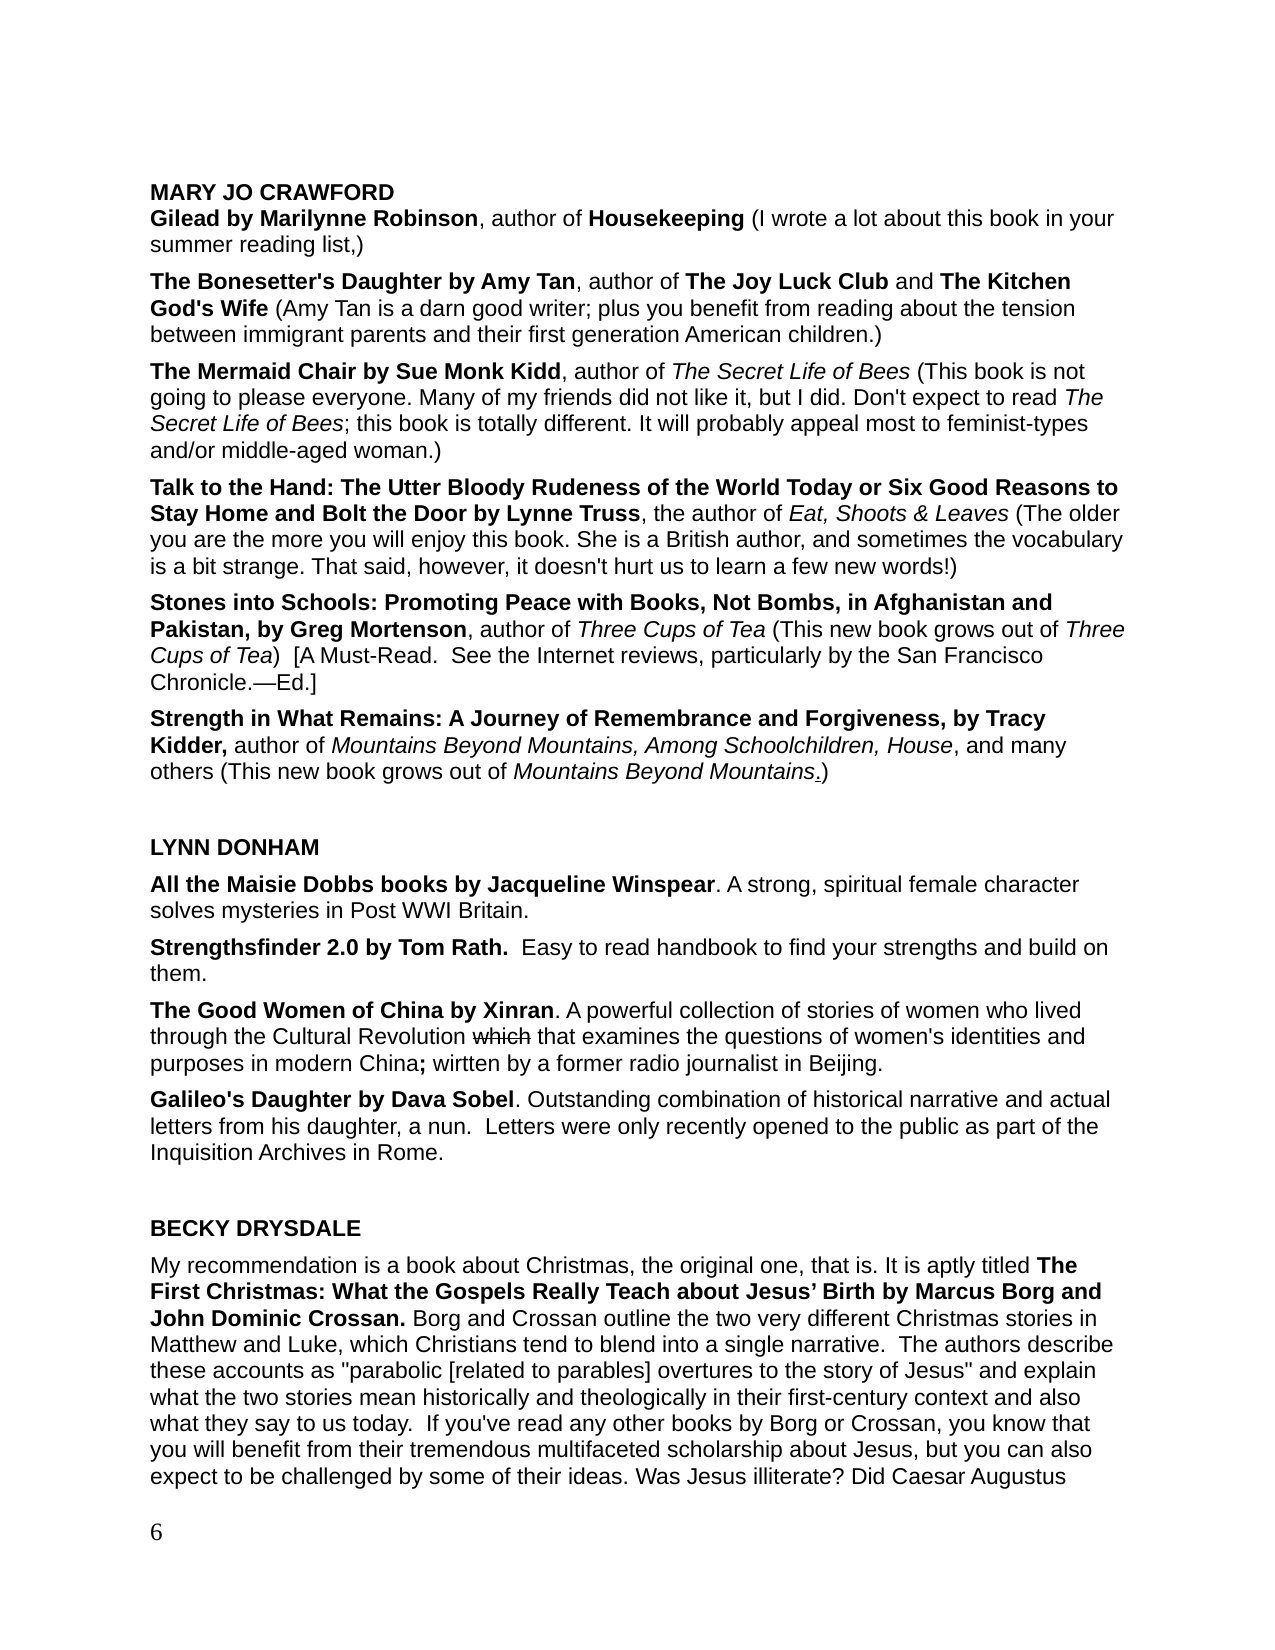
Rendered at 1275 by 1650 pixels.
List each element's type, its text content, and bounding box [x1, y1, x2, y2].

text All the Maisie Dobbs books by Jacqueline Winspear. A strong, spiritual female character solves mysteries in Post WWI Britain. [150, 871, 1125, 923]
text Strength in What Remains: A Journey of Remembrance and Forgiveness, by Tracy Kidder, author of Mountains Beyond Mountains, Among Schoolchildren, House, and many others (This new book grows out of Mountains Beyond Mountains.) [150, 705, 1125, 784]
text Galileo's Daughter by Dava Sobel. Outstanding combination of historical narrative and actual letters from his daughter, a nun. Letters were only recently opened to the public as part of the Inquisition Archives in Rome. [150, 1086, 1125, 1165]
text The Mermaid Chair by Sue Monk Kidd, author of The Secret Life of Bees (This book is not going to please everyone. Many of my friends did not like it, but I did. Don't expect to read The Secret Life of Bees; this book is totally different. It will probably appeal most to feminist-types and/or middle-aged woman.) [150, 358, 1125, 463]
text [150, 1252, 1125, 1489]
text BECKY DRYSDALE [150, 1215, 1125, 1241]
text Stones into Schools: Promoting Peace with Books, Not Bombs, in Afghanistan and Pakistan, by Greg Mortenson, author of Three Cups of Tea (This new book grows out of Three Cups of Tea) [A Must-Read. See the Internet reviews, particularly by the San Francisco Chronicle.—Ed.] [150, 589, 1125, 695]
text Gilead by Marilynne Robinson, author of Housekeeping (I wrote a lot about this book in your summer reading list,) [150, 205, 1125, 258]
text LYNN DONHAM [150, 834, 1125, 860]
text MARY JO CRAWFORD [150, 179, 1125, 205]
text Strengthsfinder 2.0 by Tom Rath. Easy to read handbook to find your strengths and build on them. [150, 934, 1125, 986]
text The Bonesetter's Daughter by Amy Tan, author of The Joy Luck Club and The Kitchen God's Wife (Amy Tan is a darn good writer; plus you benefit from reading about the tension between immigrant parents and their first generation American children.) [150, 268, 1125, 347]
text The Good Women of China by Xinran. A powerful collection of stories of women who lived through the Cultural Revolution which that examines the questions of women's identities and purposes in modern China; wirtten by a former radio journalist in Beijing. [150, 997, 1125, 1076]
text Talk to the Hand: The Utter Bloody Rudeness of the World Today or Six Good Reasons to Stay Home and Bolt the Door by Lynne Truss, the author of Eat, Shoots & Leaves (The older you are the more you will enjoy this book. She is a British author, and sometimes the vocabulary is a bit strange. That said, however, it doesn't hurt us to learn a few new words!) [150, 473, 1125, 579]
